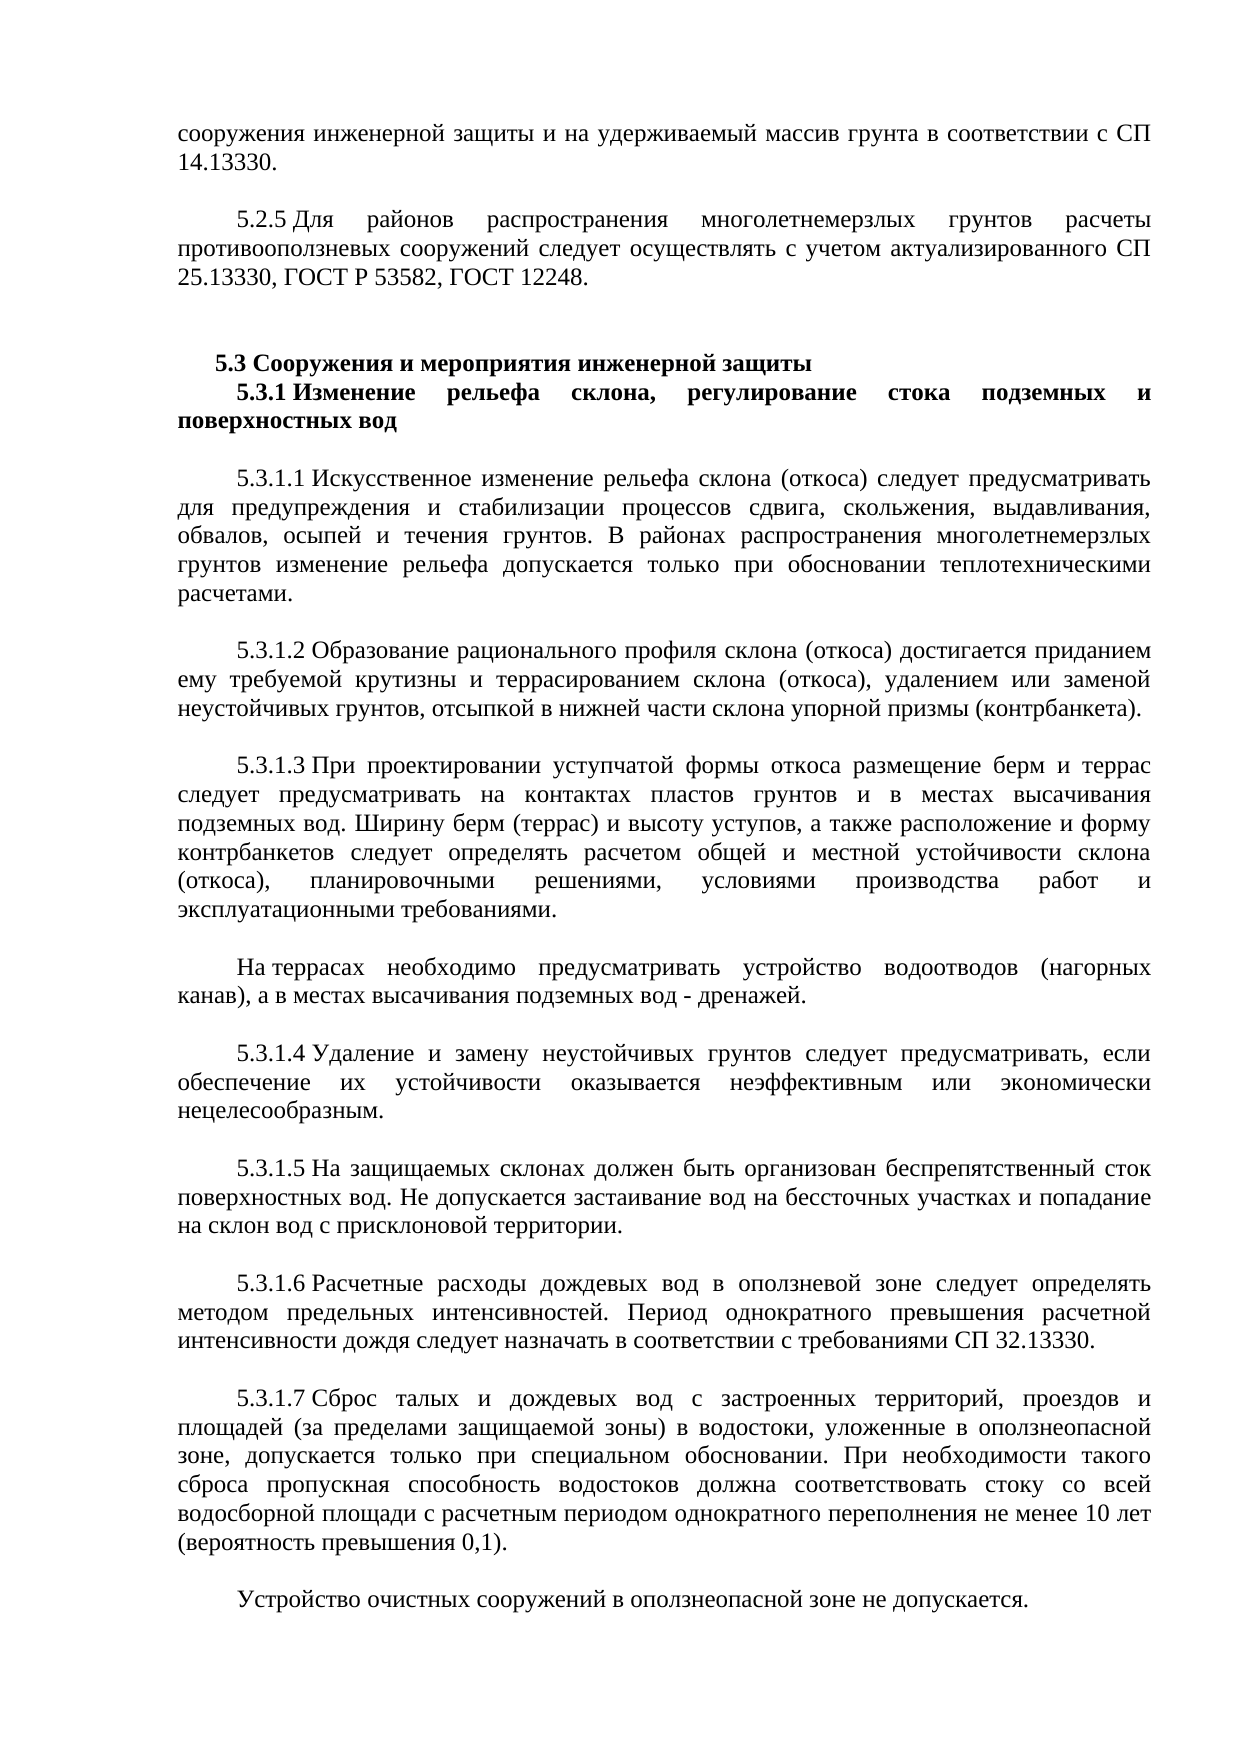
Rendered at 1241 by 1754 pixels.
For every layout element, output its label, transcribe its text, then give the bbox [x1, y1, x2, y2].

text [177, 118, 1152, 176]
text 5.2.5 Для районов распространения многолетнемерзлых грунтов расчеты противооползневых сооружений следует осуществлять с учетом актуализированного СП 25.13330, ГОСТ Р 53582, ГОСТ 12248. [177, 204, 1152, 291]
text 5.3.1.4 Удаление и замену неустойчивых грунтов следует предусматривать, если обеспечение их устойчивости оказывается неэффективным или экономически нецелесообразным. [177, 1038, 1152, 1124]
text 5.3.1.6 Расчетные расходы дождевых вод в оползневой зоне следует определять методом предельных интенсивностей. Период однократного превышения расчетной интенсивности дождя следует назначать в соответствии с требованиями СП 32.13330. [177, 1268, 1152, 1354]
text Устройство очистных сооружений в оползнеопасной зоне не допускается. [177, 1584, 1152, 1613]
text 5.3.1.5 На защищаемых склонах должен быть организован беспрепятственный сток поверхностных вод. Не допускается застаивание вод на бессточных участках и попадание на склон вод с присклоновой территории. [177, 1153, 1152, 1239]
text На террасах необходимо предусматривать устройство водоотводов (нагорных канав), а в местах высачивания подземных вод - дренажей. [177, 952, 1152, 1009]
text 5.3 Сооружения и мероприятия инженерной защиты [177, 348, 1152, 377]
text 5.3.1.7 Сброс талых и дождевых вод с застроенных территорий, проездов и площадей (за пределами защищаемой зоны) в водостоки, уложенные в оползнеопасной зоне, допускается только при специальном обосновании. При необходимости такого сброса пропускная способность водостоков должна соответствовать стоку со всей водосборной площади с расчетным периодом однократного переполнения не менее 10 лет (вероятность превышения 0,1). [177, 1383, 1152, 1556]
text 5.3.1.1 Искусственное изменение рельефа склона (откоса) следует предусматривать для предупреждения и стабилизации процессов сдвига, скольжения, выдавливания, обвалов, осыпей и течения грунтов. В районах распространения многолетнемерзлых грунтов изменение рельефа допускается только при обосновании теплотехническими расчетами. [177, 463, 1152, 607]
text 5.3.1.3 При проектировании уступчатой формы откоса размещение берм и террас следует предусматривать на контактах пластов грунтов и в местах высачивания подземных вод. Ширину берм (террас) и высоту уступов, а также расположение и форму контрбанкетов следует определять расчетом общей и местной устойчивости склона (откоса), планировочными решениями, условиями производства работ и эксплуатационными требованиями. [177, 751, 1152, 923]
text 5.3.1.2 Образование рационального профиля склона (откоса) достигается приданием ему требуемой крутизны и террасированием склона (откоса), удалением или заменой неустойчивых грунтов, отсыпкой в нижней части склона упорной призмы (контрбанкета). [177, 636, 1152, 722]
text 5.3.1 Изменение рельефа склона, регулирование стока подземных и поверхностных вод [177, 377, 1152, 434]
